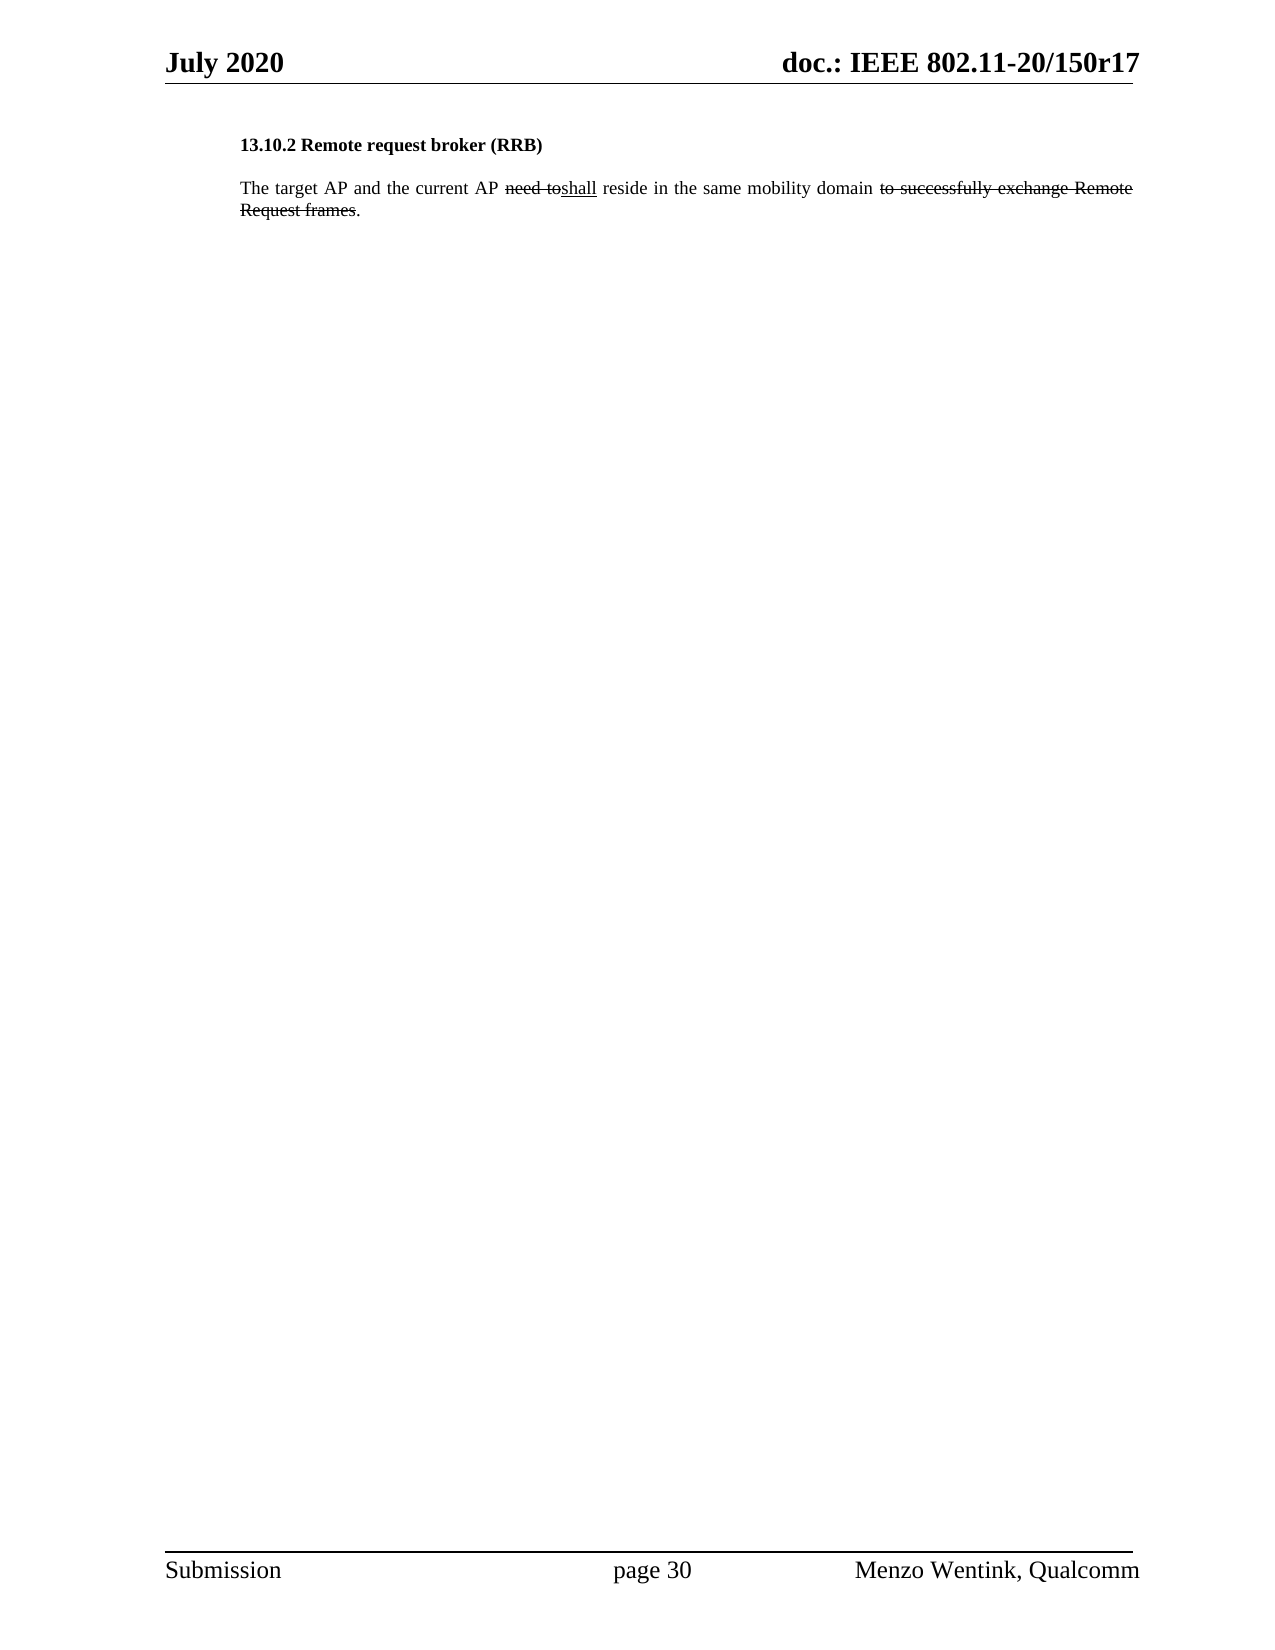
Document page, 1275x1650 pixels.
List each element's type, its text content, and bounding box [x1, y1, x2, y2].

text 13.10.2 Remote request broker (RRB) [240, 134, 1133, 155]
text The target AP and the current AP need toshall reside in the same mobility domain to successfully exchange Remote Request frames. [240, 177, 1133, 220]
